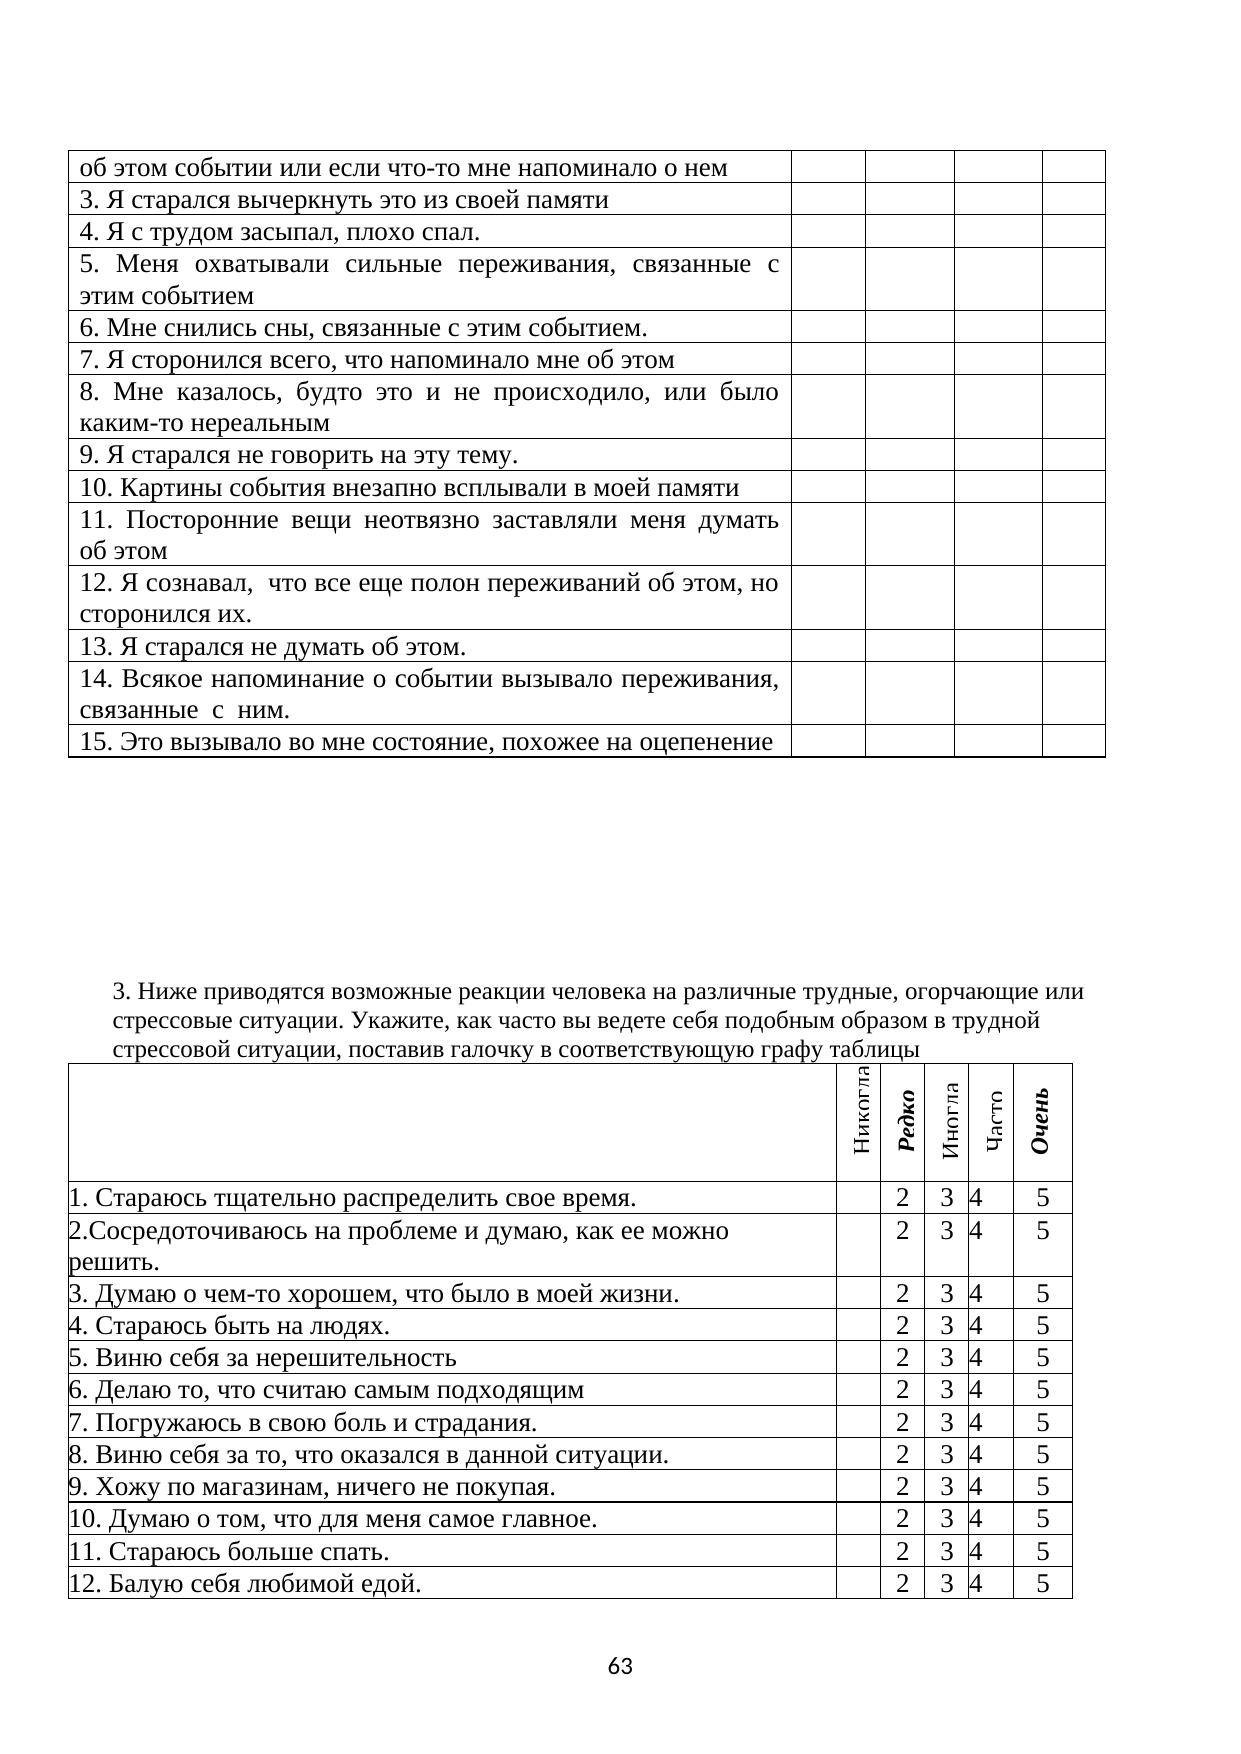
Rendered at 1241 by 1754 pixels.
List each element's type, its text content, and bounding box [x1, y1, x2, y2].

table_cell 11. Стараюсь больше спать. [69, 1535, 836, 1566]
table_cell 2 [881, 1535, 924, 1566]
table_cell [1043, 725, 1105, 756]
table_cell 2 [881, 1406, 924, 1437]
table_cell 4 [969, 1470, 1013, 1501]
table_cell 2 [881, 1341, 924, 1373]
table_cell 15. Это вызывало во мне состояние, похожее на оцепенение [69, 725, 791, 756]
table_cell 3 [925, 1438, 968, 1469]
table_cell [955, 183, 1042, 214]
table_cell 1 [837, 1214, 880, 1276]
table_cell [955, 503, 1042, 565]
table_cell 12. Я сознавал, что все еще полон переживаний об этом, но сторонился их. [69, 566, 791, 629]
table_cell [1043, 183, 1105, 214]
table_cell [1043, 215, 1105, 247]
table_cell 2 [881, 1309, 924, 1340]
table_cell [792, 439, 865, 470]
table_cell 3. Думаю о чем-то хорошем, что было в моей жизни. [69, 1277, 836, 1308]
table_cell 2 [881, 1438, 924, 1469]
table_cell 1 [837, 1182, 880, 1213]
table_cell 13. Я старался не думать об этом. [69, 630, 791, 661]
table_cell [955, 311, 1042, 342]
table_header Никогда [837, 1064, 880, 1181]
table_cell 5 [1014, 1470, 1072, 1501]
table_cell [792, 248, 865, 310]
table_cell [69, 151, 791, 182]
table_cell 3 [925, 1567, 968, 1598]
table_cell [866, 439, 954, 470]
table_cell 3 [925, 1214, 968, 1276]
table_cell 4 [969, 1309, 1013, 1340]
table_cell 1 [837, 1438, 880, 1469]
table_cell [792, 183, 865, 214]
table_cell 4 [969, 1277, 1013, 1308]
table_cell 3 [925, 1535, 968, 1566]
table_cell 4. Я с трудом засыпал, плохо спал. [69, 215, 791, 247]
table_cell 3. Я старался вычеркнуть это из своей памяти [69, 183, 791, 214]
table_cell [866, 215, 954, 247]
table_cell 5 [1014, 1438, 1072, 1469]
table_cell 5 [1014, 1341, 1072, 1373]
table_cell [866, 375, 954, 438]
table_cell [792, 503, 865, 565]
table_cell [866, 183, 954, 214]
table_cell 7. Я сторонился всего, что напоминало мне об этом [69, 343, 791, 374]
table_cell [866, 343, 954, 374]
table_cell [955, 471, 1042, 502]
table_header Очень часто [1014, 1064, 1072, 1181]
table_cell 2 [881, 1374, 924, 1405]
table_cell 5. Меня охватывали сильные переживания, связанные с этим событием [69, 248, 791, 310]
table_cell [955, 151, 1042, 182]
table_cell [792, 151, 865, 182]
table_cell [792, 566, 865, 629]
table_cell [792, 343, 865, 374]
table_cell 2 [881, 1470, 924, 1501]
table_cell 8. Виню себя за то, что оказался в данной ситуации. [69, 1438, 836, 1469]
table_cell 4 [969, 1567, 1013, 1598]
table_cell 5 [1014, 1277, 1072, 1308]
table_cell [866, 503, 954, 565]
table_cell 1 [837, 1341, 880, 1373]
table_cell 5 [1014, 1503, 1072, 1533]
table_cell 2 [881, 1214, 924, 1276]
table_cell 1 [837, 1309, 880, 1340]
table_cell [1043, 248, 1105, 310]
table_cell 1 [837, 1567, 880, 1598]
table_cell 2.Сосредоточиваюсь на проблеме и думаю, как ее можно решить. [69, 1214, 836, 1276]
table_cell 2 [881, 1277, 924, 1308]
table_cell 4 [969, 1214, 1013, 1276]
table_cell 4 [969, 1535, 1013, 1566]
table_cell [792, 215, 865, 247]
table_cell [792, 662, 865, 724]
table_cell [792, 630, 865, 661]
table_cell [955, 725, 1042, 756]
table_cell [955, 566, 1042, 629]
table_cell [792, 375, 865, 438]
table_cell 1 [837, 1503, 880, 1533]
table_cell [792, 725, 865, 756]
table_header Редко [881, 1064, 924, 1181]
table_cell [955, 248, 1042, 310]
table_cell 8. Мне казалось, будто это и не происходило, или было каким-то нереальным [69, 375, 791, 438]
table_cell [866, 311, 954, 342]
table_cell 4 [969, 1438, 1013, 1469]
table_cell 2 [881, 1503, 924, 1533]
table_cell 2 [881, 1567, 924, 1598]
table_cell [955, 662, 1042, 724]
table_cell 5 [1014, 1567, 1072, 1598]
table_cell [866, 725, 954, 756]
table_cell [955, 343, 1042, 374]
table_cell 5 [1014, 1214, 1072, 1276]
table_cell [866, 248, 954, 310]
table_cell 3 [925, 1470, 968, 1501]
table_cell [792, 311, 865, 342]
table_cell [866, 471, 954, 502]
table_cell [1043, 311, 1105, 342]
table_cell 4 [969, 1406, 1013, 1437]
table_cell 11. Посторонние вещи неотвязно заставляли меня думать об этом [69, 503, 791, 565]
table_cell 1 [837, 1406, 880, 1437]
table_cell [955, 630, 1042, 661]
table_cell 1 [837, 1277, 880, 1308]
table_cell 1 [837, 1535, 880, 1566]
table_cell [1043, 566, 1105, 629]
table_cell 3 [925, 1503, 968, 1533]
table_cell [866, 662, 954, 724]
table_cell [866, 566, 954, 629]
table_cell 5 [1014, 1309, 1072, 1340]
table_cell 4 [969, 1374, 1013, 1405]
table_cell [1043, 151, 1105, 182]
table_cell 5. Виню себя за нерешительность [69, 1341, 836, 1373]
table_cell 3 [925, 1406, 968, 1437]
table_cell 10. Картины события внезапно всплывали в моей памяти [69, 471, 791, 502]
table_cell 9. Я старался не говорить на эту тему. [69, 439, 791, 470]
table_cell 4. Стараюсь быть на людях. [69, 1309, 836, 1340]
table_cell 1 [837, 1374, 880, 1405]
text 3. Ниже приводятся возможные реакции человека на различные трудные, огорчающие или стрессовые ситуации. Укажите, как часто вы ведете себя подобным образом в трудной стрессовой ситуации, поставив галочку в соответствующую графу таблицы [112, 976, 1128, 1062]
table_cell 6. Мне снились сны, связанные с этим событием. [69, 311, 791, 342]
table_cell [1043, 503, 1105, 565]
table_cell 3 [925, 1277, 968, 1308]
table_cell [955, 439, 1042, 470]
table_cell [1043, 375, 1105, 438]
table_cell [1043, 343, 1105, 374]
table_cell 5 [1014, 1182, 1072, 1213]
table_header Часто [969, 1064, 1013, 1181]
table_cell [955, 215, 1042, 247]
table_header [69, 1064, 836, 1181]
table_cell 3 [925, 1341, 968, 1373]
table_cell 4 [969, 1503, 1013, 1533]
table_cell 3 [925, 1182, 968, 1213]
table_cell 9. Хожу по магазинам, ничего не покупая. [69, 1470, 836, 1501]
table_cell 4 [969, 1341, 1013, 1373]
table_cell [1043, 662, 1105, 724]
table_cell 5 [1014, 1374, 1072, 1405]
table_cell [1043, 630, 1105, 661]
table_cell 10. Думаю о том, что для меня самое главное. [69, 1503, 836, 1533]
table_cell 6. Делаю то, что считаю самым подходящим [69, 1374, 836, 1405]
table_cell 1 [837, 1470, 880, 1501]
table_cell 14. Всякое напоминание о событии вызывало переживания, связанные с ним. [69, 662, 791, 724]
table_cell [792, 471, 865, 502]
table_cell 4 [969, 1182, 1013, 1213]
table_cell [866, 151, 954, 182]
table_cell 5 [1014, 1535, 1072, 1566]
table_cell 2 [881, 1182, 924, 1213]
table_cell 12. Балую себя любимой едой. [69, 1567, 836, 1598]
table_cell 7. Погружаюсь в свою боль и страдания. [69, 1406, 836, 1437]
table_cell 1. Стараюсь тщательно распределить свое время. [69, 1182, 836, 1213]
table_cell 3 [925, 1309, 968, 1340]
table_cell [866, 630, 954, 661]
table_cell [955, 375, 1042, 438]
table_cell 3 [925, 1374, 968, 1405]
table_cell [1043, 439, 1105, 470]
table_cell 5 [1014, 1406, 1072, 1437]
table_cell [1043, 471, 1105, 502]
table_header Иногда [925, 1064, 968, 1181]
